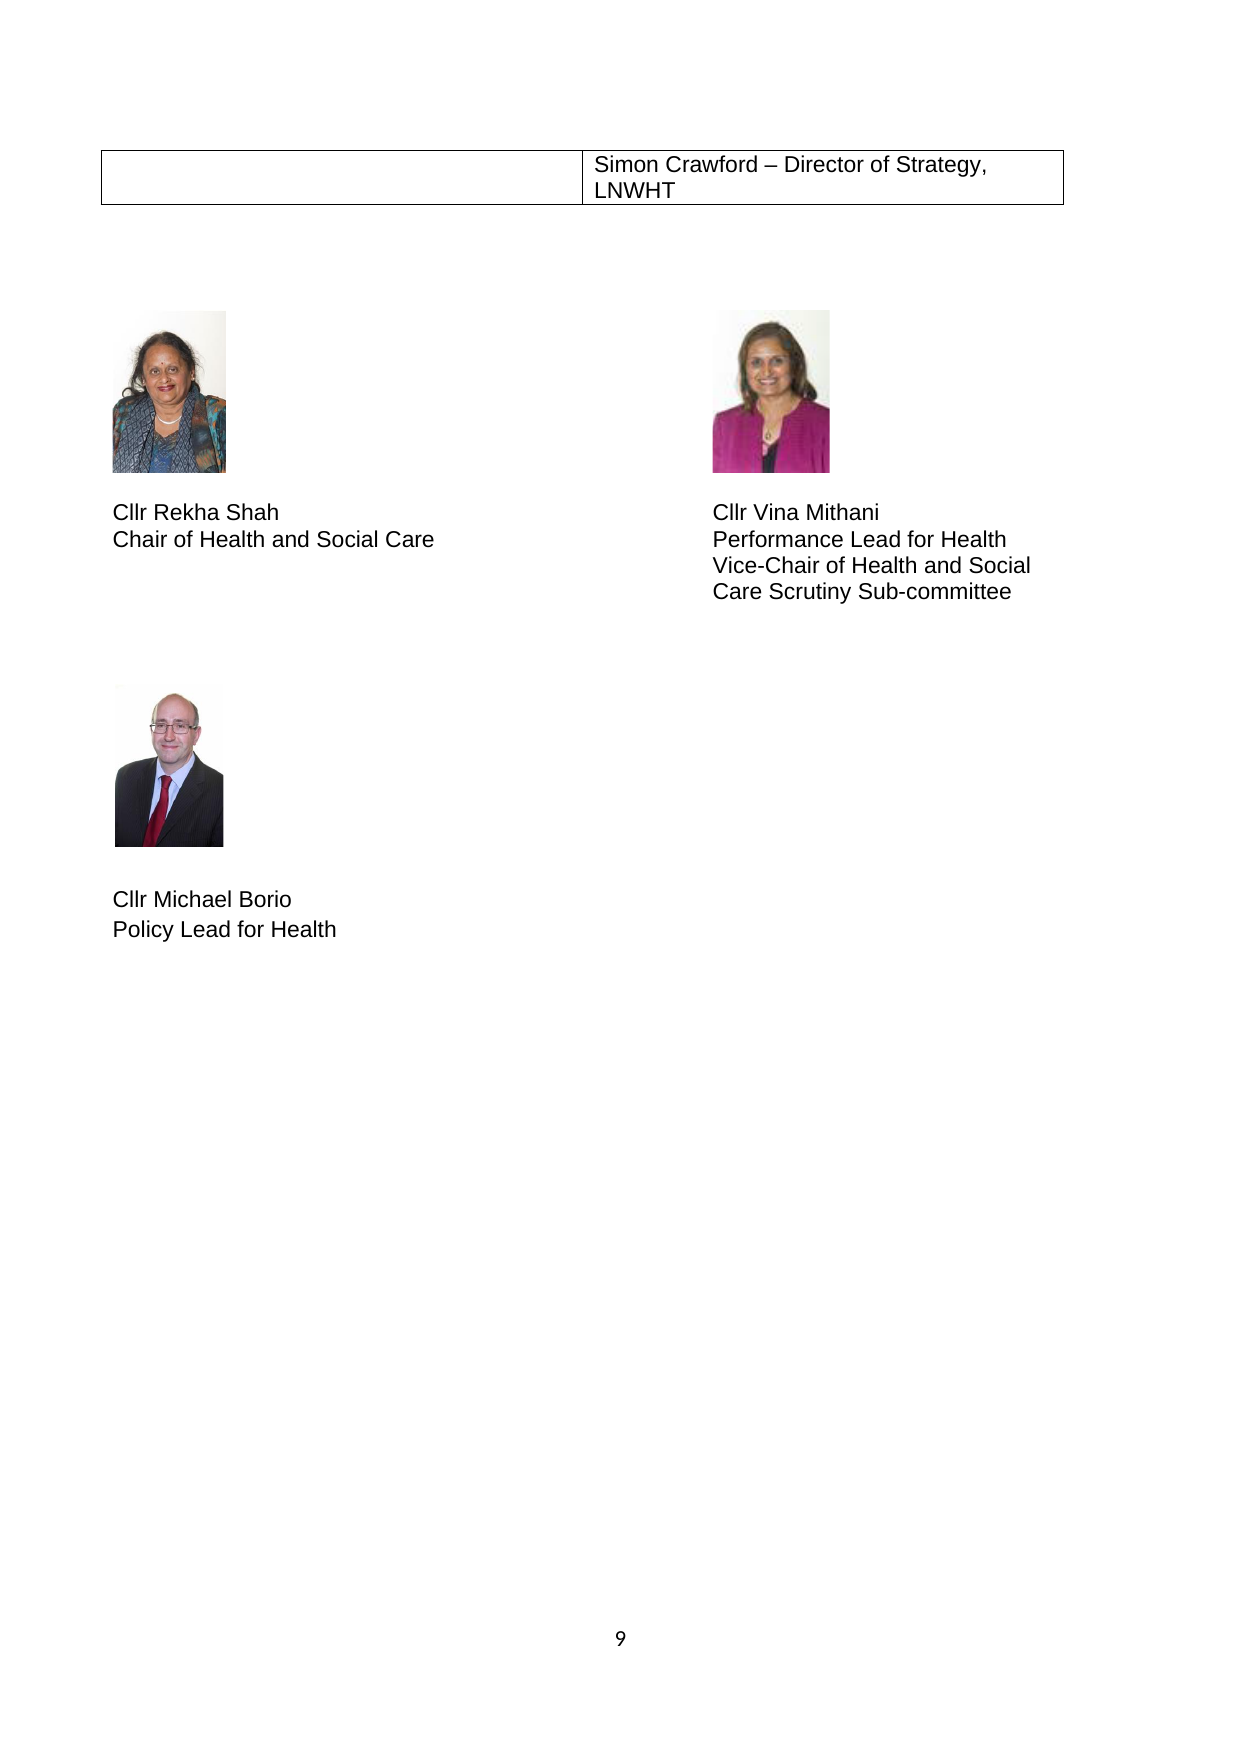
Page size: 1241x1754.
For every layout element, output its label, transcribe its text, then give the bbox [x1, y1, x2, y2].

picture [112, 310, 226, 473]
text Policy Lead for Health [112, 916, 1128, 943]
text Cllr Michael Borio [112, 886, 1128, 913]
text Cllr Rekha Shah Cllr Vina Mithani [112, 499, 1128, 526]
picture [115, 684, 224, 847]
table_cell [583, 151, 1063, 204]
text Chair of Health and Social Care Performance Lead for Health [112, 526, 1128, 552]
text Vice-Chair of Health and Social Care Scrutiny Sub-committee [637, 552, 1128, 631]
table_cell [102, 151, 582, 204]
